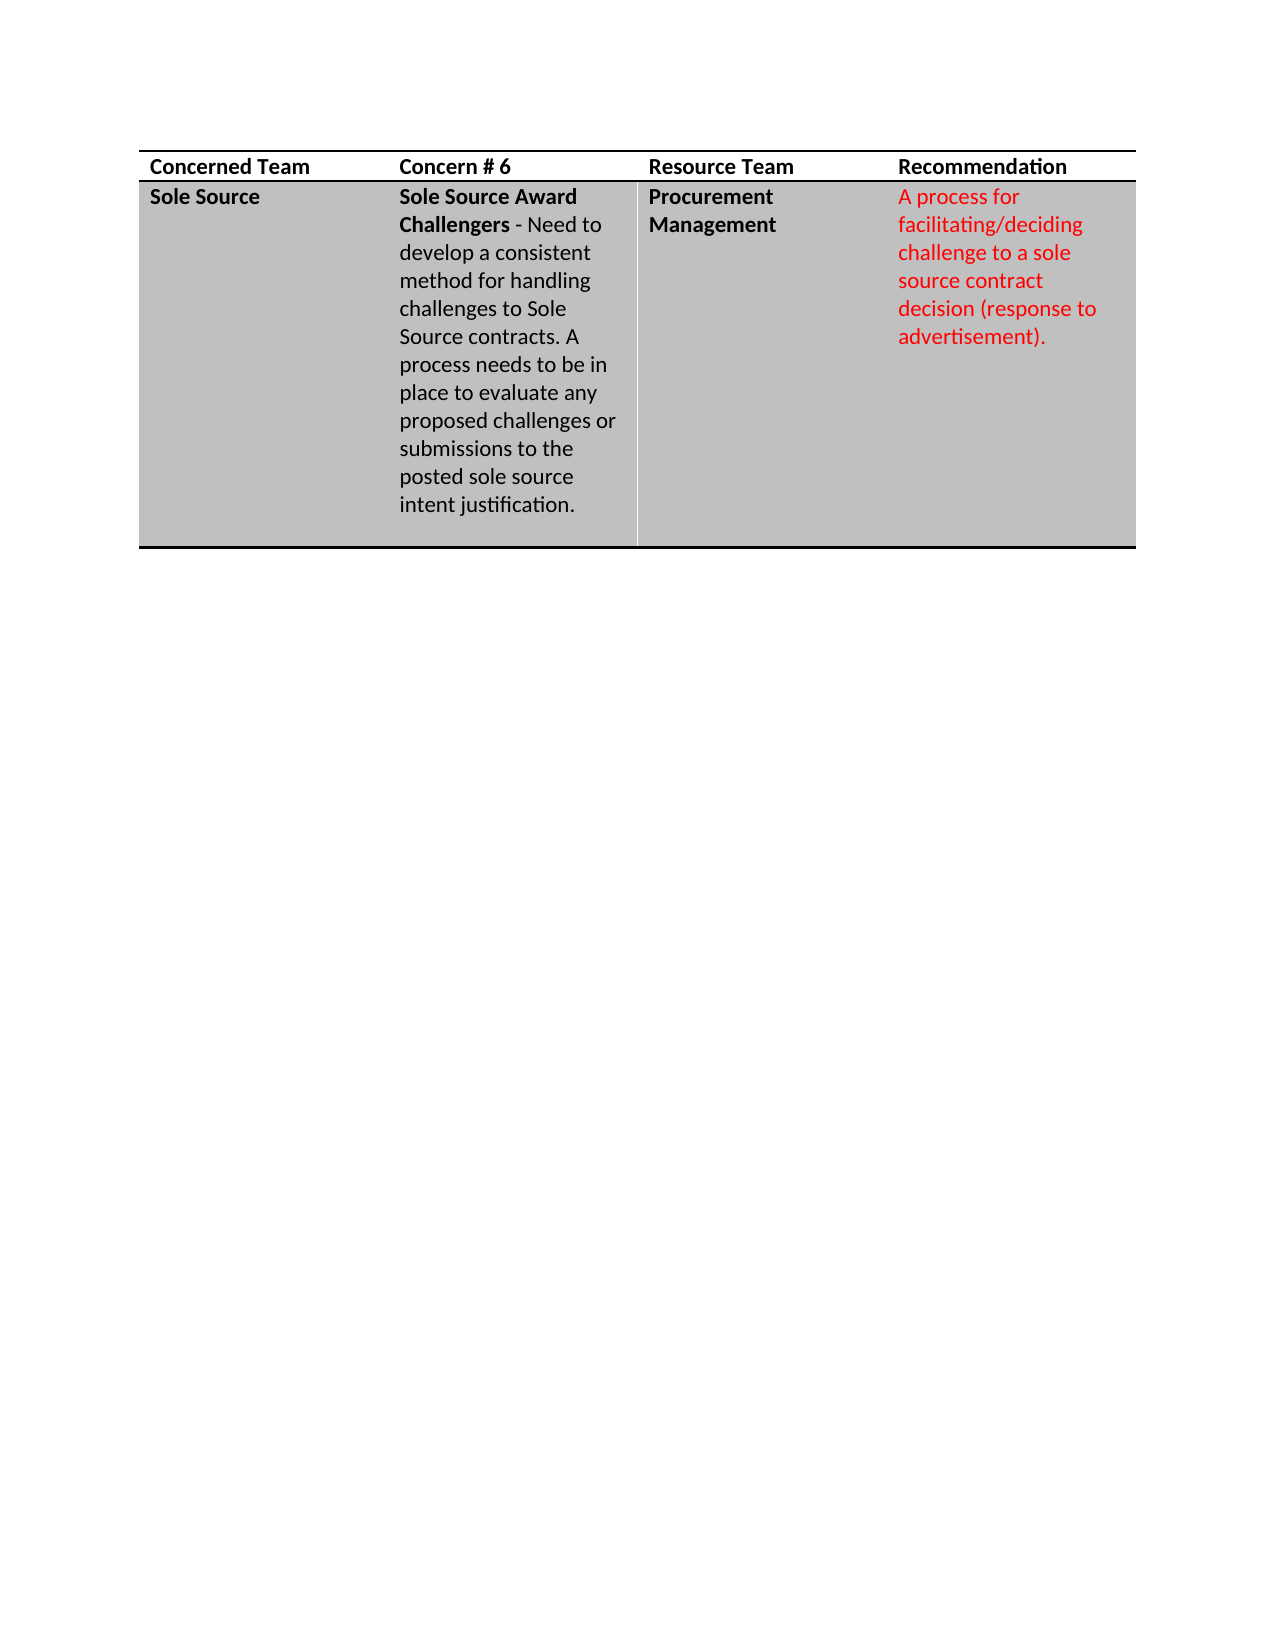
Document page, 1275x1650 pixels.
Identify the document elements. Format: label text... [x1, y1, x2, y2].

table_header Concerned Team [139, 152, 388, 180]
table_cell Procurement Management [638, 182, 887, 546]
table_header Recommendation [887, 152, 1136, 180]
table_cell Sole Source [139, 182, 388, 546]
table_cell Sole Source Award Challengers - Need to develop a consistent method for handling challenges to Sole Source contracts. A process needs to be in place to evaluate any proposed challenges or submissions to the posted sole source intent justification. [388, 182, 637, 546]
table_header Concern # 6 [388, 152, 637, 180]
table_header Resource Team [638, 152, 887, 180]
table_cell A process for facilitating/deciding challenge to a sole source contract decision (response to advertisement). [887, 182, 1136, 546]
